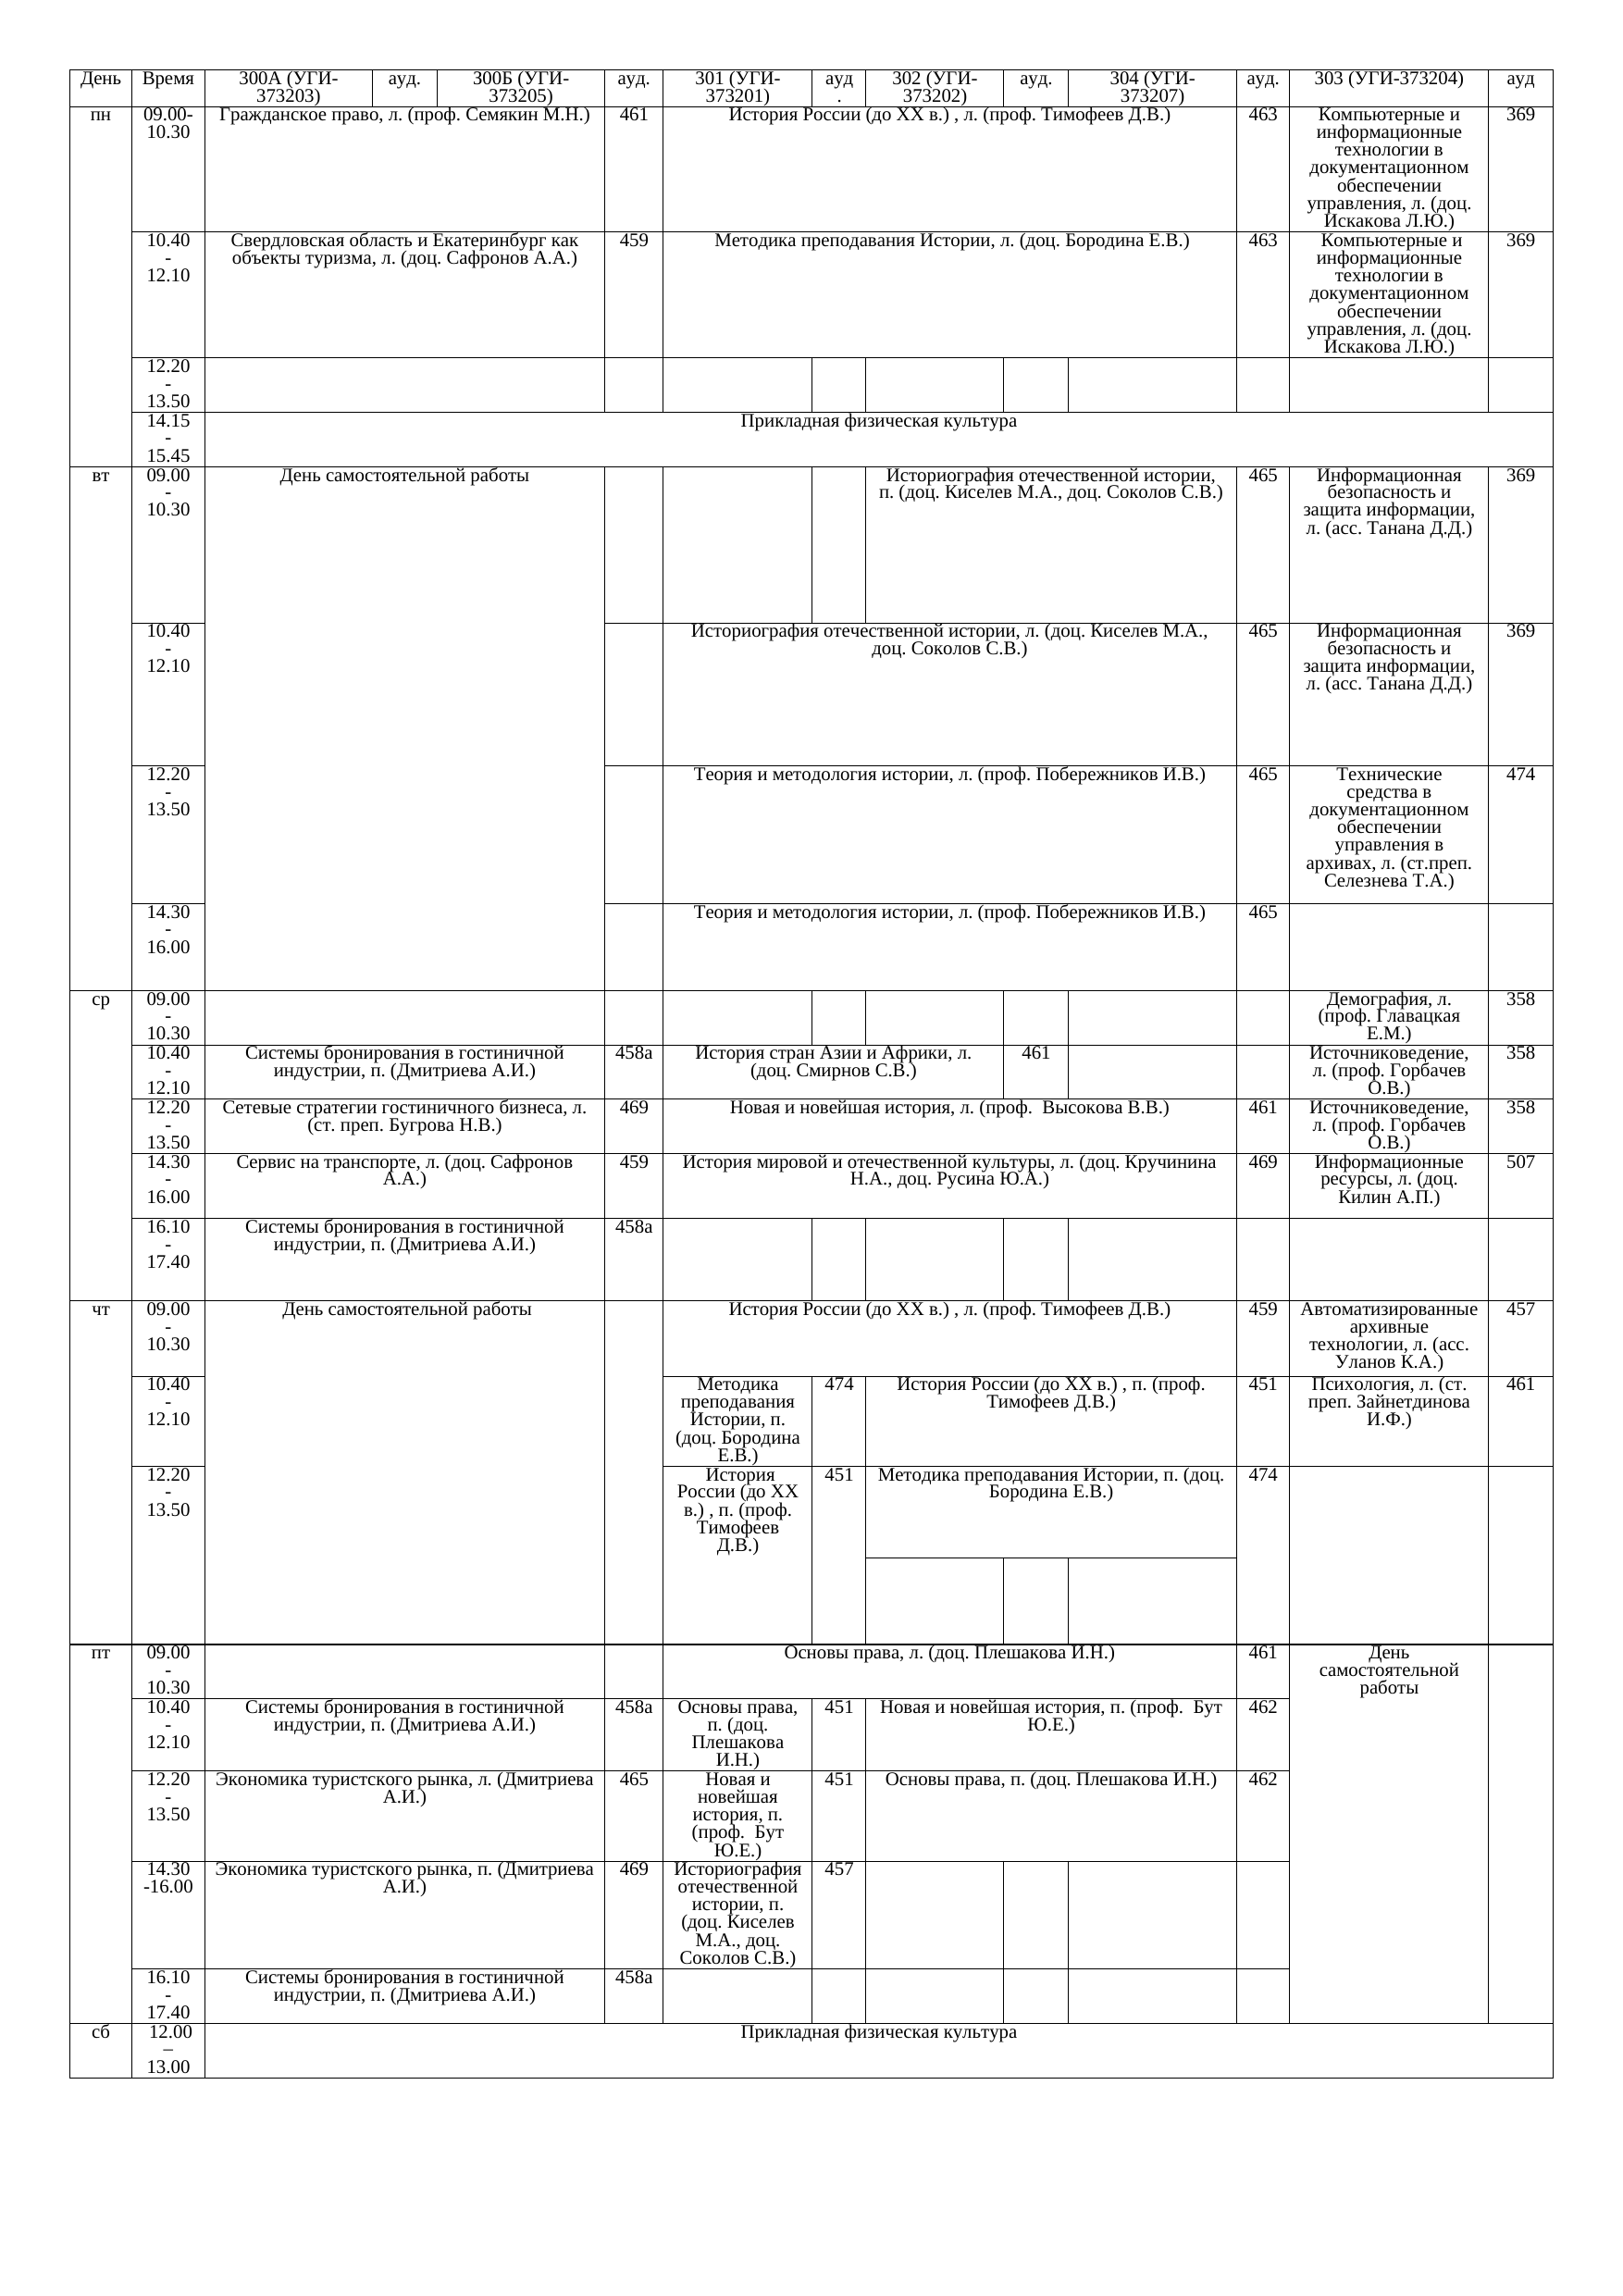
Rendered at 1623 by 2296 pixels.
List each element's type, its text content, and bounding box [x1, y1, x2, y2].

table_cell чт [70, 1301, 131, 1644]
table_cell 14.30 - 16.00 [132, 904, 204, 990]
table_header З00Б (УГИ-373205) [438, 70, 604, 105]
table_cell Сервис на транспорте, л. (доц. Сафронов А.А.) [205, 1154, 604, 1218]
table_cell [1004, 1969, 1068, 2023]
table_cell Историография отечественной истории, п. (доц. Киселев М.А., доц. Соколов С.В.) [866, 467, 1236, 622]
table_cell [1489, 358, 1553, 412]
table_cell [1004, 358, 1068, 412]
table_cell [205, 991, 604, 1044]
table_cell 461 [1237, 1645, 1289, 1698]
table_cell 12.20 - 13.50 [132, 1771, 204, 1861]
table_cell 469 [605, 1099, 663, 1153]
table_cell Информационная безопасность и защита информации, л. (асс. Танана Д.Д.) [1290, 624, 1488, 765]
table_cell 14.30 -16.00 [132, 1862, 204, 1968]
table_cell [205, 1645, 604, 1698]
table_cell [1290, 1219, 1488, 1300]
table_cell 358 [1489, 1046, 1553, 1098]
table_cell Компьютерные и информационные технологии в документационном обеспечении управления, л. (доц. Искакова Л.Ю.) [1290, 232, 1488, 357]
table_cell Историография отечественной истории, л. (доц. Киселев М.А., доц. Соколов С.В.) [663, 624, 1236, 765]
table_cell [1069, 1862, 1236, 1968]
table_cell 369 [1489, 232, 1553, 357]
table_cell [1237, 1969, 1289, 2023]
table_cell День самостоятельной работы [205, 467, 604, 990]
table_cell 469 [605, 1862, 663, 1968]
table_cell 474 [1237, 1467, 1289, 1644]
table_cell 457 [1489, 1301, 1553, 1376]
table_cell 465 [605, 1771, 663, 1861]
table_cell 358 [1489, 991, 1553, 1044]
table_cell 461 [1237, 1099, 1289, 1153]
table_cell [1004, 1219, 1068, 1300]
table_cell Источниковедение, л. (проф. Горбачев О.В.) [1290, 1099, 1488, 1153]
table_cell [866, 1862, 1003, 1968]
table_cell Теория и методология истории, л. (проф. Побережников И.В.) [663, 904, 1236, 990]
table_cell История России (до XX в.) , п. (проф. Тимофеев Д.В.) [663, 1467, 812, 1644]
table_cell Новая и новейшая история, п. (проф. Бут Ю.Е.) [866, 1699, 1236, 1770]
table_cell 10.40 - 12.10 [132, 1046, 204, 1098]
table_cell [1290, 1467, 1488, 1644]
table_cell [605, 1645, 663, 1698]
table_cell Системы бронирования в гостиничной индустрии, п. (Дмитриева А.И.) [205, 1699, 604, 1770]
table_cell 09.00-10.30 [132, 107, 204, 231]
table_cell Технические средства в документационном обеспечении управления в архивах, л. (ст.преп. Селезнева Т.А.) [1290, 766, 1488, 903]
table_cell 369 [1489, 624, 1553, 765]
table_cell 465 [1237, 467, 1289, 622]
table_cell История России (до XX в.) , п. (проф. Тимофеев Д.В.) [866, 1377, 1236, 1466]
table_cell 465 [1237, 624, 1289, 765]
table_cell Психология, л. (ст. преп. Зайнетдинова И.Ф.) [1290, 1377, 1488, 1466]
table_cell [1069, 1219, 1236, 1300]
table_cell Системы бронирования в гостиничной индустрии, п. (Дмитриева А.И.) [205, 1969, 604, 2023]
table_cell 474 [1489, 766, 1553, 903]
table_cell Компьютерные и информационные технологии в документационном обеспечении управления, л. (доц. Искакова Л.Ю.) [1290, 107, 1488, 231]
table_cell Новая и новейшая история, л. (проф. Высокова В.В.) [663, 1099, 1236, 1153]
table_cell 10.40 - 12.10 [132, 1699, 204, 1770]
table_cell 458а [605, 1969, 663, 2023]
table_cell [663, 991, 812, 1044]
table_cell 14.30 - 16.00 [132, 1154, 204, 1218]
table_cell [866, 991, 1003, 1044]
table_cell [605, 991, 663, 1044]
table_cell 14.15 - 15.45 [132, 413, 204, 466]
table_cell [1290, 904, 1488, 990]
table_cell [812, 1219, 865, 1300]
table_cell Прикладная физическая культура [205, 2024, 1553, 2077]
table_cell 09.00 - 10.30 [132, 467, 204, 622]
table_cell Информационные ресурсы, л. (доц. Килин А.П.) [1290, 1154, 1488, 1218]
table_cell [605, 766, 663, 903]
table_header Время [132, 70, 204, 105]
table_header ауд. [1237, 70, 1289, 105]
table_cell Гражданское право, л. (проф. Семякин М.Н.) [205, 107, 604, 231]
table_cell 465 [1237, 904, 1289, 990]
table_cell Теория и методология истории, л. (проф. Побережников И.В.) [663, 766, 1236, 903]
table_cell 507 [1489, 1154, 1553, 1218]
table_header ауд [1489, 70, 1553, 105]
table_cell 10.40 - 12.10 [132, 232, 204, 357]
table_cell [1069, 1969, 1236, 2023]
table_cell [812, 991, 865, 1044]
table_cell [1004, 991, 1068, 1044]
table_cell 463 [1237, 107, 1289, 231]
table_cell [1489, 1645, 1553, 2023]
table_cell [1237, 1219, 1289, 1300]
table_cell 462 [1237, 1771, 1289, 1861]
table_header ауд. [812, 70, 865, 105]
table_cell Экономика туристского рынка, л. (Дмитриева А.И.) [205, 1771, 604, 1861]
table_cell 458а [605, 1219, 663, 1300]
table_cell [663, 358, 812, 412]
table_cell 459 [1237, 1301, 1289, 1376]
table_cell День самостоятельной работы [205, 1301, 604, 1644]
table_cell [812, 467, 865, 622]
table_cell 457 [812, 1862, 865, 1968]
table_header 300А (УГИ-373203) [205, 70, 372, 105]
table_cell 451 [812, 1771, 865, 1861]
table_cell [605, 624, 663, 765]
table_cell [812, 358, 865, 412]
table_cell [1489, 1219, 1553, 1300]
table_cell Методика преподавания Истории, п. (доц. Бородина Е.В.) [866, 1467, 1236, 1558]
table_cell [205, 358, 604, 412]
table_cell Информационная безопасность и защита информации, л. (асс. Танана Д.Д.) [1290, 467, 1488, 622]
table_cell 462 [1237, 1699, 1289, 1770]
table_header 302 (УГИ-373202) [866, 70, 1003, 105]
table_cell пт [70, 1645, 131, 2023]
table_cell 09.00 - 10.30 [132, 1301, 204, 1376]
table_cell 10.40 - 12.10 [132, 1377, 204, 1466]
table_cell Демография, л. (проф. Главацкая Е.М.) [1290, 991, 1488, 1044]
table_cell 463 [1237, 232, 1289, 357]
table_cell Автоматизированные архивные технологии, л. (асс. Уланов К.А.) [1290, 1301, 1488, 1376]
table_cell Системы бронирования в гостиничной индустрии, п. (Дмитриева А.И.) [205, 1046, 604, 1098]
table_cell 16.10 - 17.40 [132, 1219, 204, 1300]
table_cell ср [70, 991, 131, 1300]
table_cell Основы права, л. (доц. Плешакова И.Н.) [663, 1645, 1236, 1698]
table_cell 461 [1004, 1046, 1068, 1098]
table_cell Основы права, п. (доц. Плешакова И.Н.) [663, 1699, 812, 1770]
table_header ауд. [1004, 70, 1068, 105]
table_cell [605, 1301, 663, 1644]
table_cell Свердловская область и Екатеринбург как объекты туризма, л. (доц. Сафронов А.А.) [205, 232, 604, 357]
table_cell [605, 904, 663, 990]
table_cell День самостоятельной работы [1290, 1645, 1488, 2023]
table_cell [1237, 1046, 1289, 1098]
table_cell 469 [1237, 1154, 1289, 1218]
table_cell 458а [605, 1046, 663, 1098]
table_header 301 (УГИ-373201) [663, 70, 812, 105]
table_cell [1004, 1558, 1068, 1644]
table_cell 459 [605, 1154, 663, 1218]
table_cell Источниковедение, л. (проф. Горбачев О.В.) [1290, 1046, 1488, 1098]
table_cell пн [70, 107, 131, 466]
table_cell [812, 1969, 865, 2023]
table_cell 12.20 - 13.50 [132, 766, 204, 903]
table_cell 451 [812, 1699, 865, 1770]
table_cell [1237, 991, 1289, 1044]
table_cell 461 [1489, 1377, 1553, 1466]
table_cell История России (до XX в.) , л. (проф. Тимофеев Д.В.) [663, 1301, 1236, 1376]
table_cell 12.20 - 13.50 [132, 1099, 204, 1153]
table_cell [1489, 904, 1553, 990]
table_cell 09.00 - 10.30 [132, 991, 204, 1044]
table_cell История мировой и отечественной культуры, л. (доц. Кручинина Н.А., доц. Русина Ю.А.) [663, 1154, 1236, 1218]
table_cell [605, 467, 663, 622]
table_cell [1004, 1862, 1068, 1968]
table_cell 461 [605, 107, 663, 231]
table_cell Прикладная физическая культура [205, 413, 1553, 466]
table_cell 10.40 - 12.10 [132, 624, 204, 765]
table_cell История России (до XX в.) , л. (проф. Тимофеев Д.В.) [663, 107, 1236, 231]
table_cell [1069, 358, 1236, 412]
table_cell [1069, 991, 1236, 1044]
table_cell [1489, 1467, 1553, 1644]
table_cell [1237, 1862, 1289, 1968]
table_cell [1069, 1558, 1236, 1644]
table_header ауд. [605, 70, 663, 105]
table_cell 458а [605, 1699, 663, 1770]
table_cell 358 [1489, 1099, 1553, 1153]
table_cell сб [70, 2024, 131, 2077]
table_cell [605, 358, 663, 412]
table_cell 451 [1237, 1377, 1289, 1466]
table_cell История стран Азии и Африки, л. (доц. Смирнов С.В.) [663, 1046, 1003, 1098]
table_cell Методика преподавания Истории, п. (доц. Бородина Е.В.) [663, 1377, 812, 1466]
table_cell 465 [1237, 766, 1289, 903]
table_cell 12.00 – 13.00 [132, 2024, 204, 2077]
table_cell [1290, 358, 1488, 412]
table_cell Историография отечественной истории, п. (доц. Киселев М.А., доц. Соколов С.В.) [663, 1862, 812, 1968]
table_cell [866, 1219, 1003, 1300]
table_cell 369 [1489, 107, 1553, 231]
table_cell Основы права, п. (доц. Плешакова И.Н.) [866, 1771, 1236, 1861]
table_cell [866, 1558, 1003, 1644]
table_cell [663, 467, 812, 622]
table_cell [866, 358, 1003, 412]
table_cell вт [70, 467, 131, 990]
table_cell [866, 1969, 1003, 2023]
table_cell [663, 1219, 812, 1300]
table_header ауд. [373, 70, 437, 105]
table_cell 451 [812, 1467, 865, 1644]
table_cell 474 [812, 1377, 865, 1466]
table_cell [1237, 358, 1289, 412]
table_cell Сетевые стратегии гостиничного бизнеса, л. (ст. преп. Бугрова Н.В.) [205, 1099, 604, 1153]
table_cell Методика преподавания Истории, л. (доц. Бородина Е.В.) [663, 232, 1236, 357]
table_cell 09.00 - 10.30 [132, 1645, 204, 1698]
table_cell 369 [1489, 467, 1553, 622]
table_header 304 (УГИ-373207) [1069, 70, 1236, 105]
table_cell Системы бронирования в гостиничной индустрии, п. (Дмитриева А.И.) [205, 1219, 604, 1300]
table_header 303 (УГИ-373204) [1290, 70, 1488, 105]
table_cell 459 [605, 232, 663, 357]
table_cell 12.20 - 13.50 [132, 358, 204, 412]
table_cell Экономика туристского рынка, п. (Дмитриева А.И.) [205, 1862, 604, 1968]
table_cell 12.20 - 13.50 [132, 1467, 204, 1644]
table_cell [1069, 1046, 1236, 1098]
table_cell [663, 1969, 812, 2023]
table_cell Новая и новейшая история, п. (проф. Бут Ю.Е.) [663, 1771, 812, 1861]
table_cell 16.10 - 17.40 [132, 1969, 204, 2023]
table_header День [70, 70, 131, 105]
